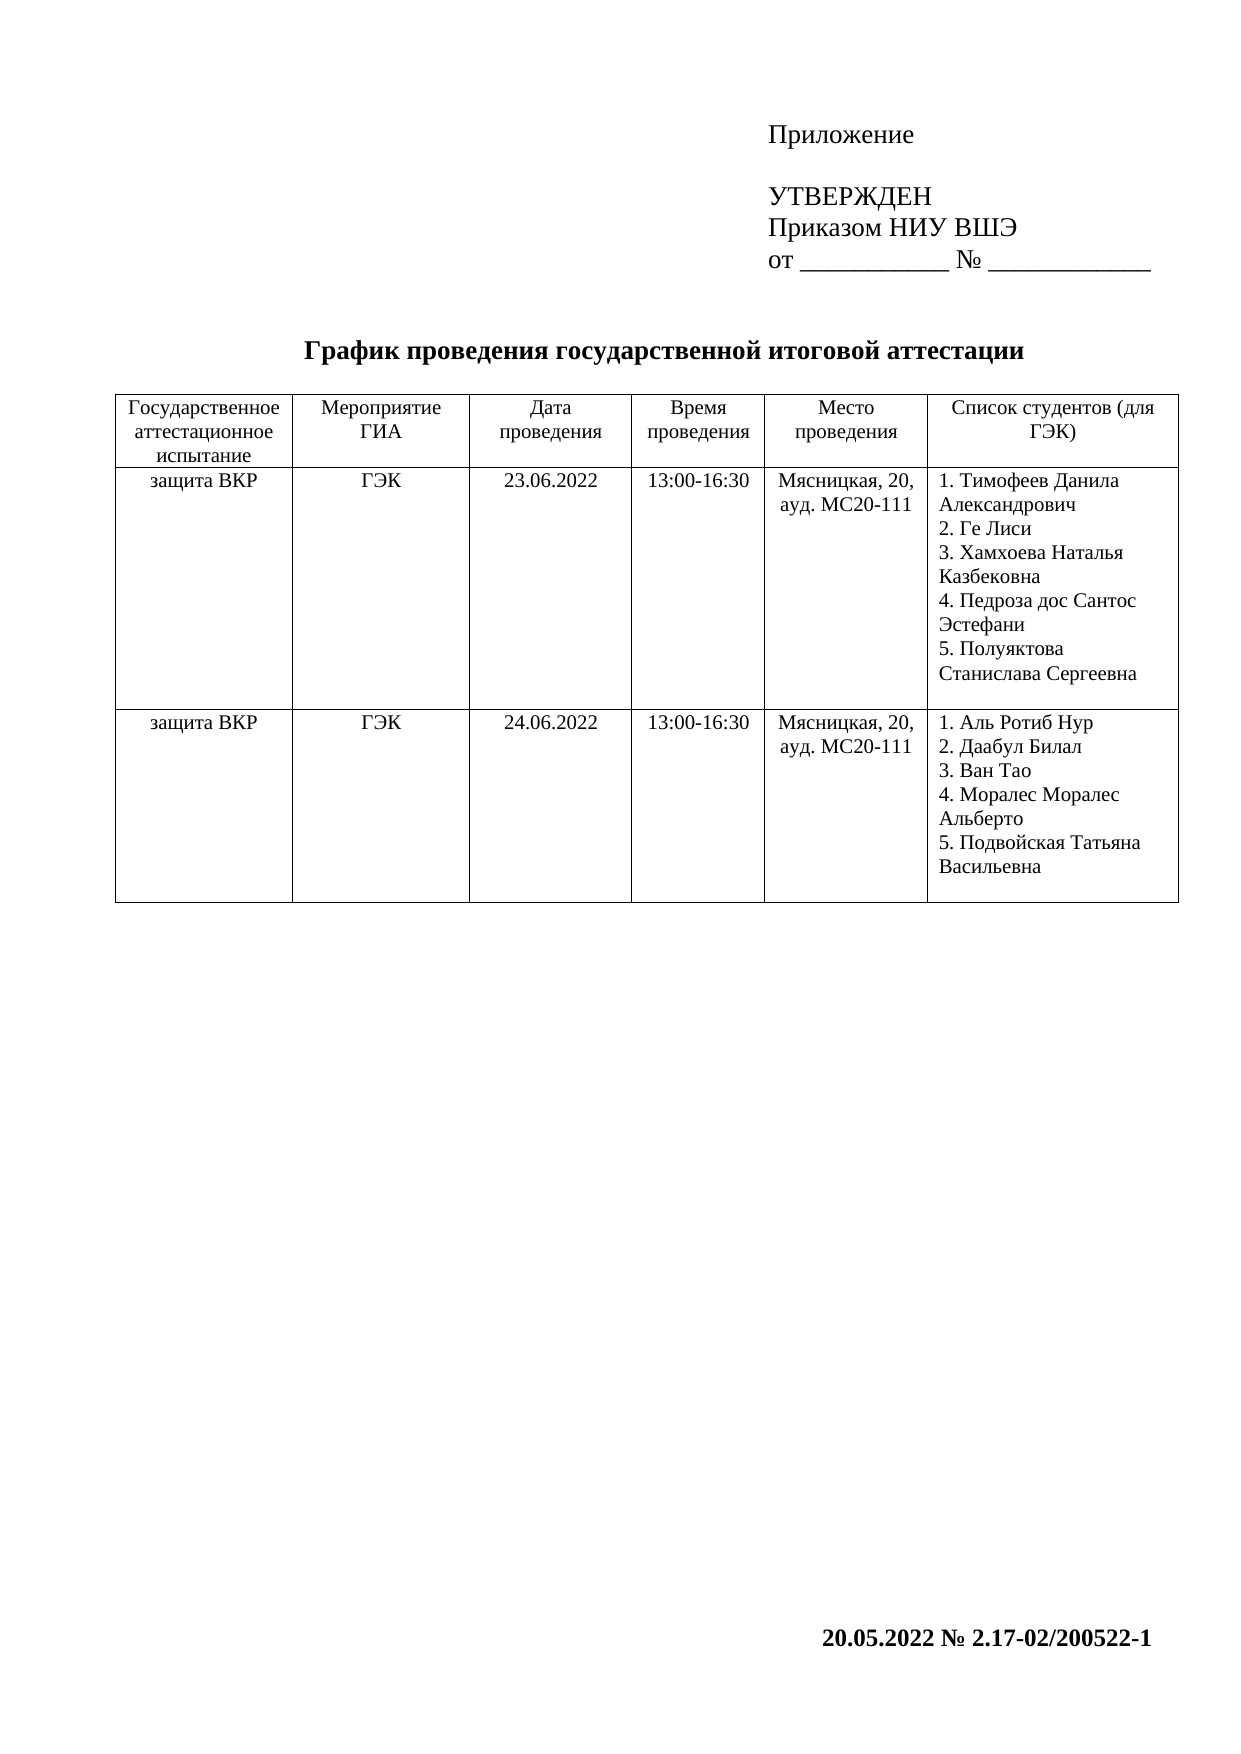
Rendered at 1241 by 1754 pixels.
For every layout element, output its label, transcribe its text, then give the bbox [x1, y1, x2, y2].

table_header Список студентов (для ГЭК) [928, 395, 1178, 467]
table_cell защита ВКР [116, 468, 292, 708]
text Приложение [177, 118, 1152, 149]
table_cell 24.06.2022 [470, 710, 631, 902]
table_cell ГЭК [293, 710, 469, 902]
table_cell защита ВКР [116, 710, 292, 902]
text УТВЕРЖДЕН [177, 180, 1152, 212]
table_cell Мясницкая, 20, ауд. МС20-111 [765, 710, 927, 902]
text График проведения государственной итоговой аттестации [177, 334, 1152, 365]
table_cell 13:00-16:30 [632, 468, 764, 708]
table_cell 13:00-16:30 [632, 710, 764, 902]
table_cell 1. Тимофеев Данила Александрович 2. Ге Лиси 3. Хамхоева Наталья Казбековна 4. Педроза дос Сантос Эстефани 5. Полуяктова Станислава Сергеевна [928, 468, 1178, 708]
table_cell Мясницкая, 20, ауд. МС20-111 [765, 468, 927, 708]
text от ___________ № ____________ [177, 243, 1152, 274]
table_header Государственное аттестационное испытание [116, 395, 292, 467]
table_cell 23.06.2022 [470, 468, 631, 708]
table_header Время проведения [632, 395, 764, 467]
table_header Дата проведения [470, 395, 631, 467]
table_header Место проведения [765, 395, 927, 467]
table_cell ГЭК [293, 468, 469, 708]
table_header Мероприятие ГИА [293, 395, 469, 467]
table_cell 1. Аль Ротиб Нур 2. Даабул Билал 3. Ван Тао 4. Моралес Моралес Альберто 5. Подвойская Татьяна Васильевна [928, 710, 1178, 902]
text Приказом НИУ ВШЭ [177, 212, 1152, 243]
